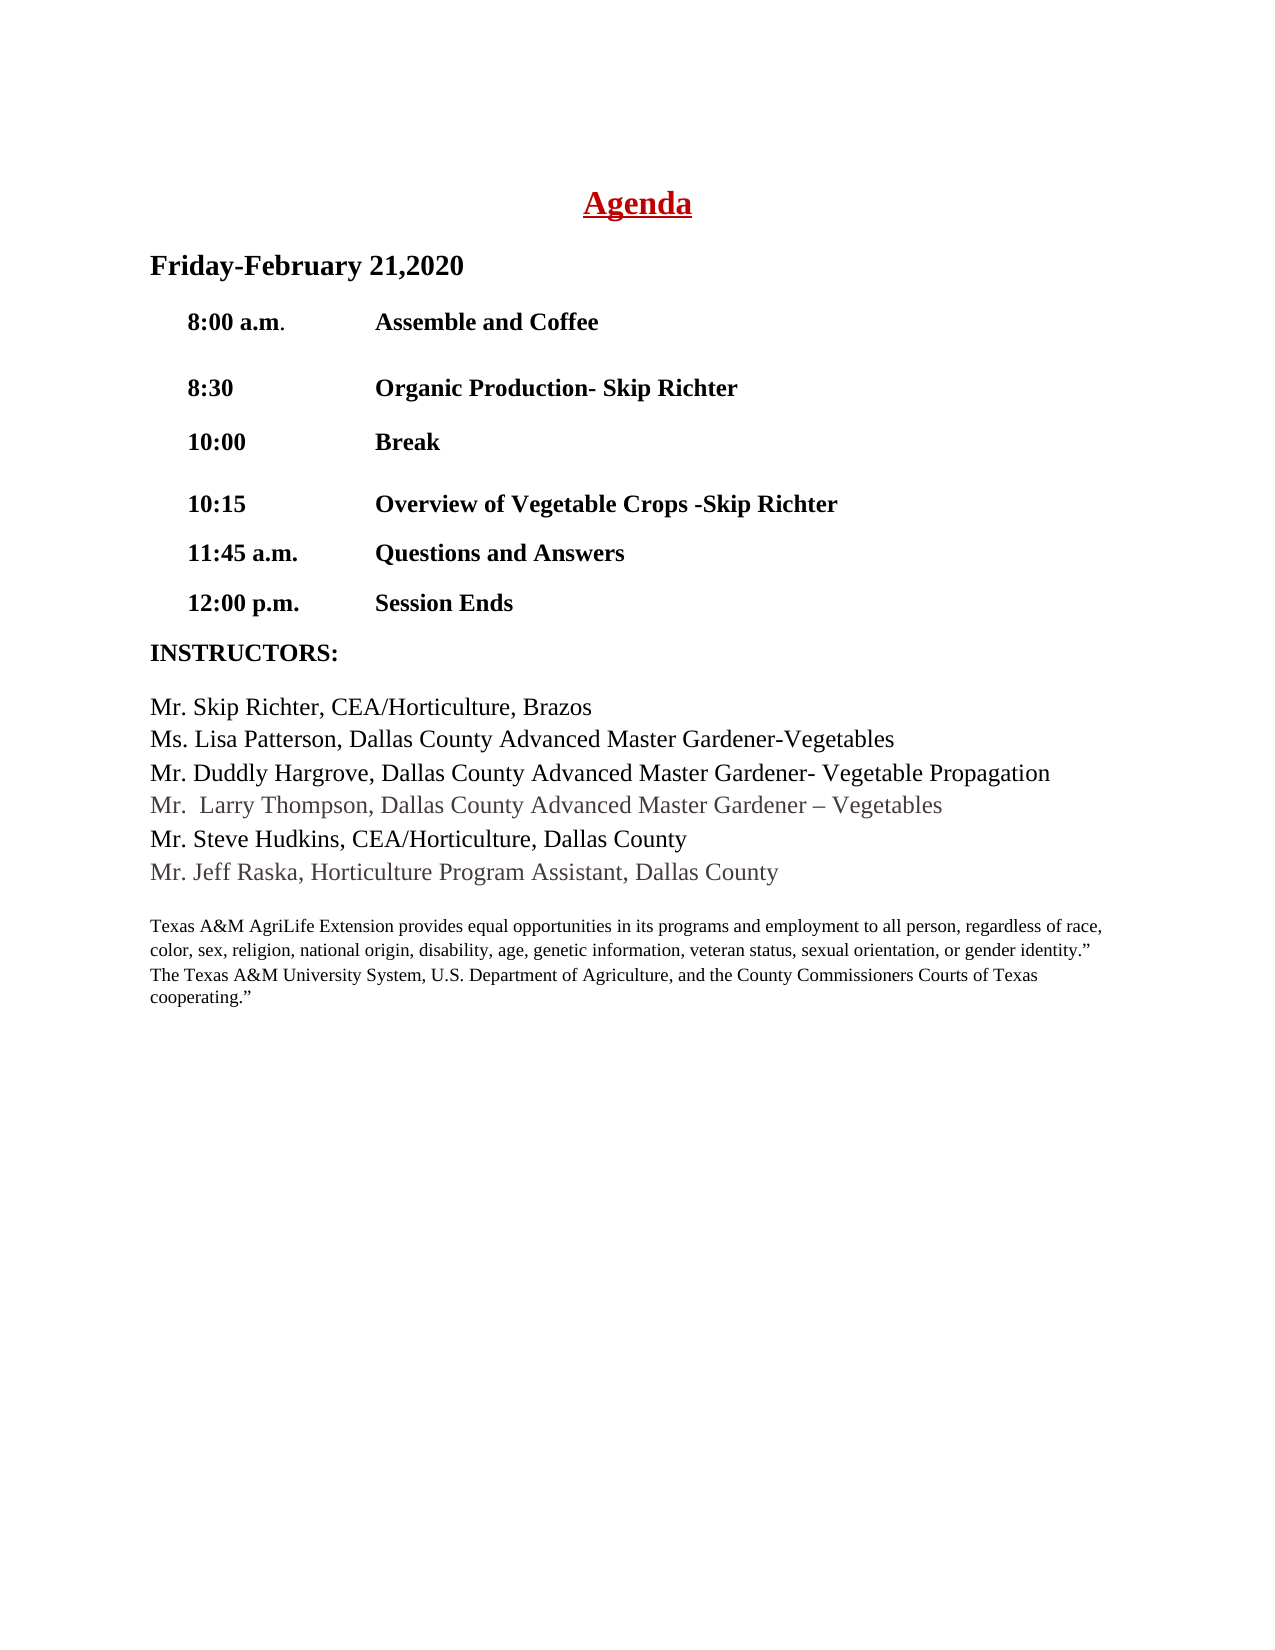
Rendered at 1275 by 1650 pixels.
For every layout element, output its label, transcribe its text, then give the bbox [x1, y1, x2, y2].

text 10:15 Overview of Vegetable Crops -Skip Richter [187, 489, 1125, 518]
text Mr. Larry Thompson, Dallas County Advanced Master Gardener – Vegetables [150, 791, 1125, 819]
text 8:30 Organic Production- Skip Richter [187, 373, 1125, 402]
text Agenda [150, 183, 1125, 221]
text The Texas A&M University System, U.S. Department of Agriculture, and the County Commissioners Courts of Texas cooperating.” [150, 964, 1125, 1007]
text 12:00 p.m. Session Ends [187, 588, 1125, 617]
text Texas A&M AgriLife Extension provides equal opportunities in its programs and employment to all person, regardless of race, color, sex, religion, national origin, disability, age, genetic information, veteran status, sexual orientation, or gender identity.” [150, 914, 1125, 961]
text Ms. Lisa Patterson, Dallas County Advanced Master Gardener-Vegetables [150, 724, 1125, 753]
text Friday-February 21,2020 [150, 248, 1125, 281]
text Mr. Duddly Hargrove, Dallas County Advanced Master Gardener- Vegetable Propagation [150, 758, 1125, 786]
text INSTRUCTORS: [150, 638, 1125, 666]
text 11:45 a.m. Questions and Answers [150, 538, 1125, 567]
text 8:00 a.m. Assemble and Coffee [187, 307, 1125, 336]
text Mr. Steve Hudkins, CEA/Horticulture, Dallas County [150, 824, 1125, 852]
text Mr. Jeff Raska, Horticulture Program Assistant, Dallas County [150, 857, 1125, 885]
text Mr. Skip Richter, CEA/Horticulture, Brazos [150, 692, 1125, 720]
text 10:00 Break [187, 427, 1125, 456]
